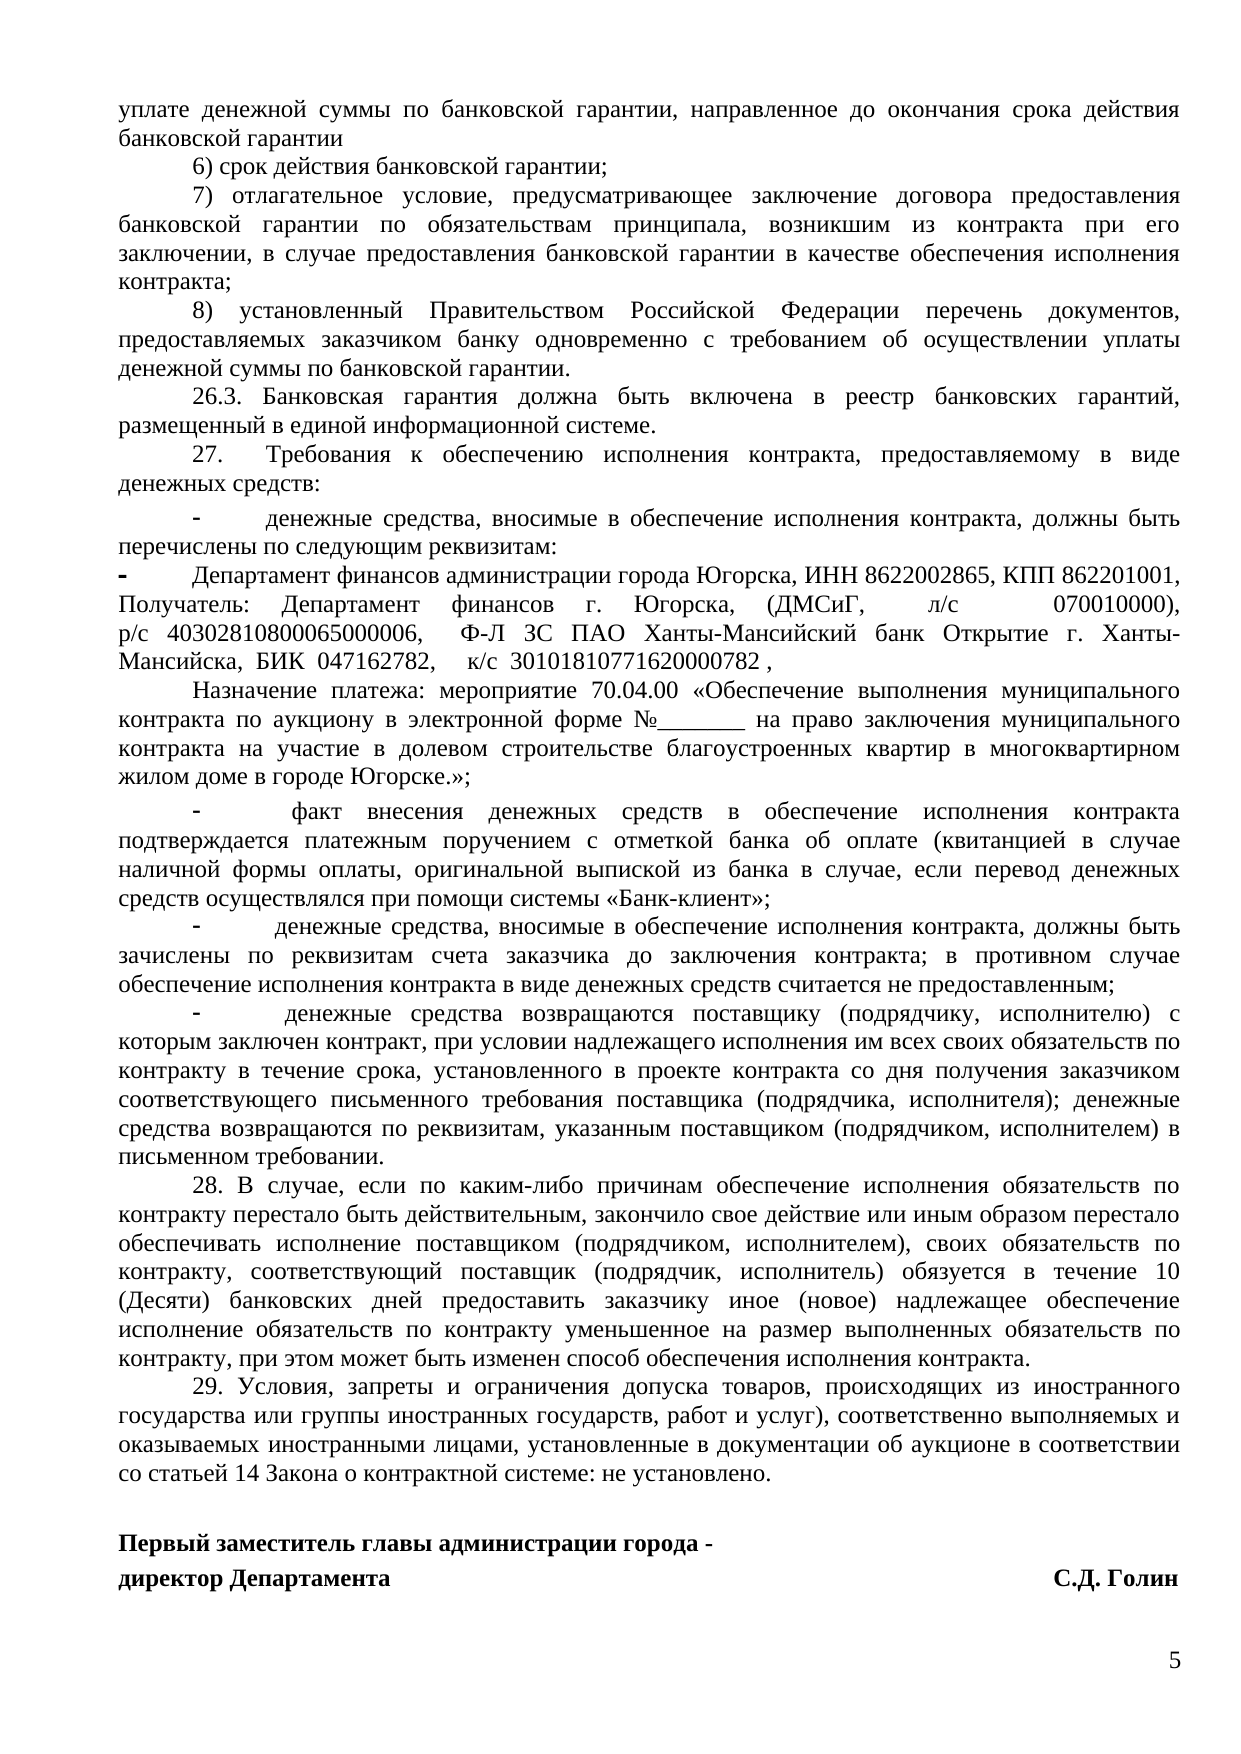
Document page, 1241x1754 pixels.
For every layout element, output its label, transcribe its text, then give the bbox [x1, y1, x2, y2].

text Первый заместитель главы администрации города - [118, 1528, 1181, 1556]
subtitle 28. В случае, если по каким-либо причинам обеспечение исполнения обязательств по контракту перестало быть действительным, закончило свое действие или иным образом перестало обеспечивать исполнение поставщиком (подрядчиком, исполнителем), своих обязательств по контракту, соответствующий поставщик (подрядчик, исполнитель) обязуется в течение 10 (Десяти) банковских дней предоставить заказчику иное (новое) надлежащее обеспечение исполнение обязательств по контракту уменьшенное на размер выполненных обязательств по контракту, при этом может быть изменен способ обеспечения исполнения контракта. [118, 1170, 1181, 1371]
subtitle 26.3. Банковская гарантия должна быть включена в реестр банковских гарантий, размещенный в единой информационной системе. [118, 381, 1181, 439]
text 27. Требования к обеспечению исполнения контракта, предоставляемому в виде денежных средств: [118, 439, 1181, 496]
subtitle денежные средства, вносимые в обеспечение исполнения контракта, должны быть перечислены по следующим реквизитам: [118, 503, 1181, 560]
subtitle факт внесения денежных средств в обеспечение исполнения контракта подтверждается платежным поручением с отметкой банка об оплате (квитанцией в случае наличной формы оплаты, оригинальной выпиской из банка в случае, если перевод денежных средств осуществлялся при помощи системы «Банк-клиент»; [118, 796, 1181, 911]
subtitle 7) отлагательное условие, предусматривающее заключение договора предоставления банковской гарантии по обязательствам принципала, возникшим из контракта при его заключении, в случае предоставления банковской гарантии в качестве обеспечения исполнения контракта; [118, 180, 1181, 295]
subtitle денежные средства, вносимые в обеспечение исполнения контракта, должны быть зачислены по реквизитам счета заказчика до заключения контракта; в противном случае обеспечение исполнения контракта в виде денежных средств считается не предоставленным; [118, 911, 1181, 998]
subtitle 6) срок действия банковской гарантии; [118, 151, 1181, 180]
text Назначение платежа: мероприятие 70.04.00 «Обеспечение выполнения муниципального контракта по аукциону в электронной форме №_______ на право заключения муниципального контракта на участие в долевом строительстве благоустроенных квартир в многоквартирном жилом доме в городе Югорске.»; [118, 675, 1181, 790]
subtitle 8) установленный Правительством Российской Федерации перечень документов, предоставляемых заказчиком банку одновременно с требованием об осуществлении уплаты денежной суммы по банковской гарантии. [118, 295, 1181, 381]
list Департамент финансов администрации города Югорска, ИНН 8622002865, КПП 862201001, Получатель: Департамент финансов г. Югорска, (ДМСиГ, л/с 070010000), р/с 40302810800065000006, Ф-Л ЗС ПАО Ханты-Мансийский банк Открытие г. Ханты-Мансийска, БИК 047162782, к/с 30101810771620000782 , [118, 560, 1181, 675]
subtitle денежные средства возвращаются поставщику (подрядчику, исполнителю) с которым заключен контракт, при условии надлежащего исполнения им всех своих обязательств по контракту в течение срока, установленного в проекте контракта со дня получения заказчиком соответствующего письменного требования поставщика (подрядчика, исполнителя); денежные средства возвращаются по реквизитам, указанным поставщиком (подрядчиком, исполнителем) в письменном требовании. [118, 998, 1181, 1170]
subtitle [118, 94, 1181, 151]
text директор Департамента С.Д. Голин [118, 1563, 1181, 1591]
text 29. Условия, запреты и ограничения допуска товаров, происходящих из иностранного государства или группы иностранных государств, работ и услуг), соответственно выполняемых и оказываемых иностранными лицами, установленные в документации об аукционе в соответствии со статьей 14 Закона о контрактной системе: не установлено. [118, 1371, 1181, 1486]
